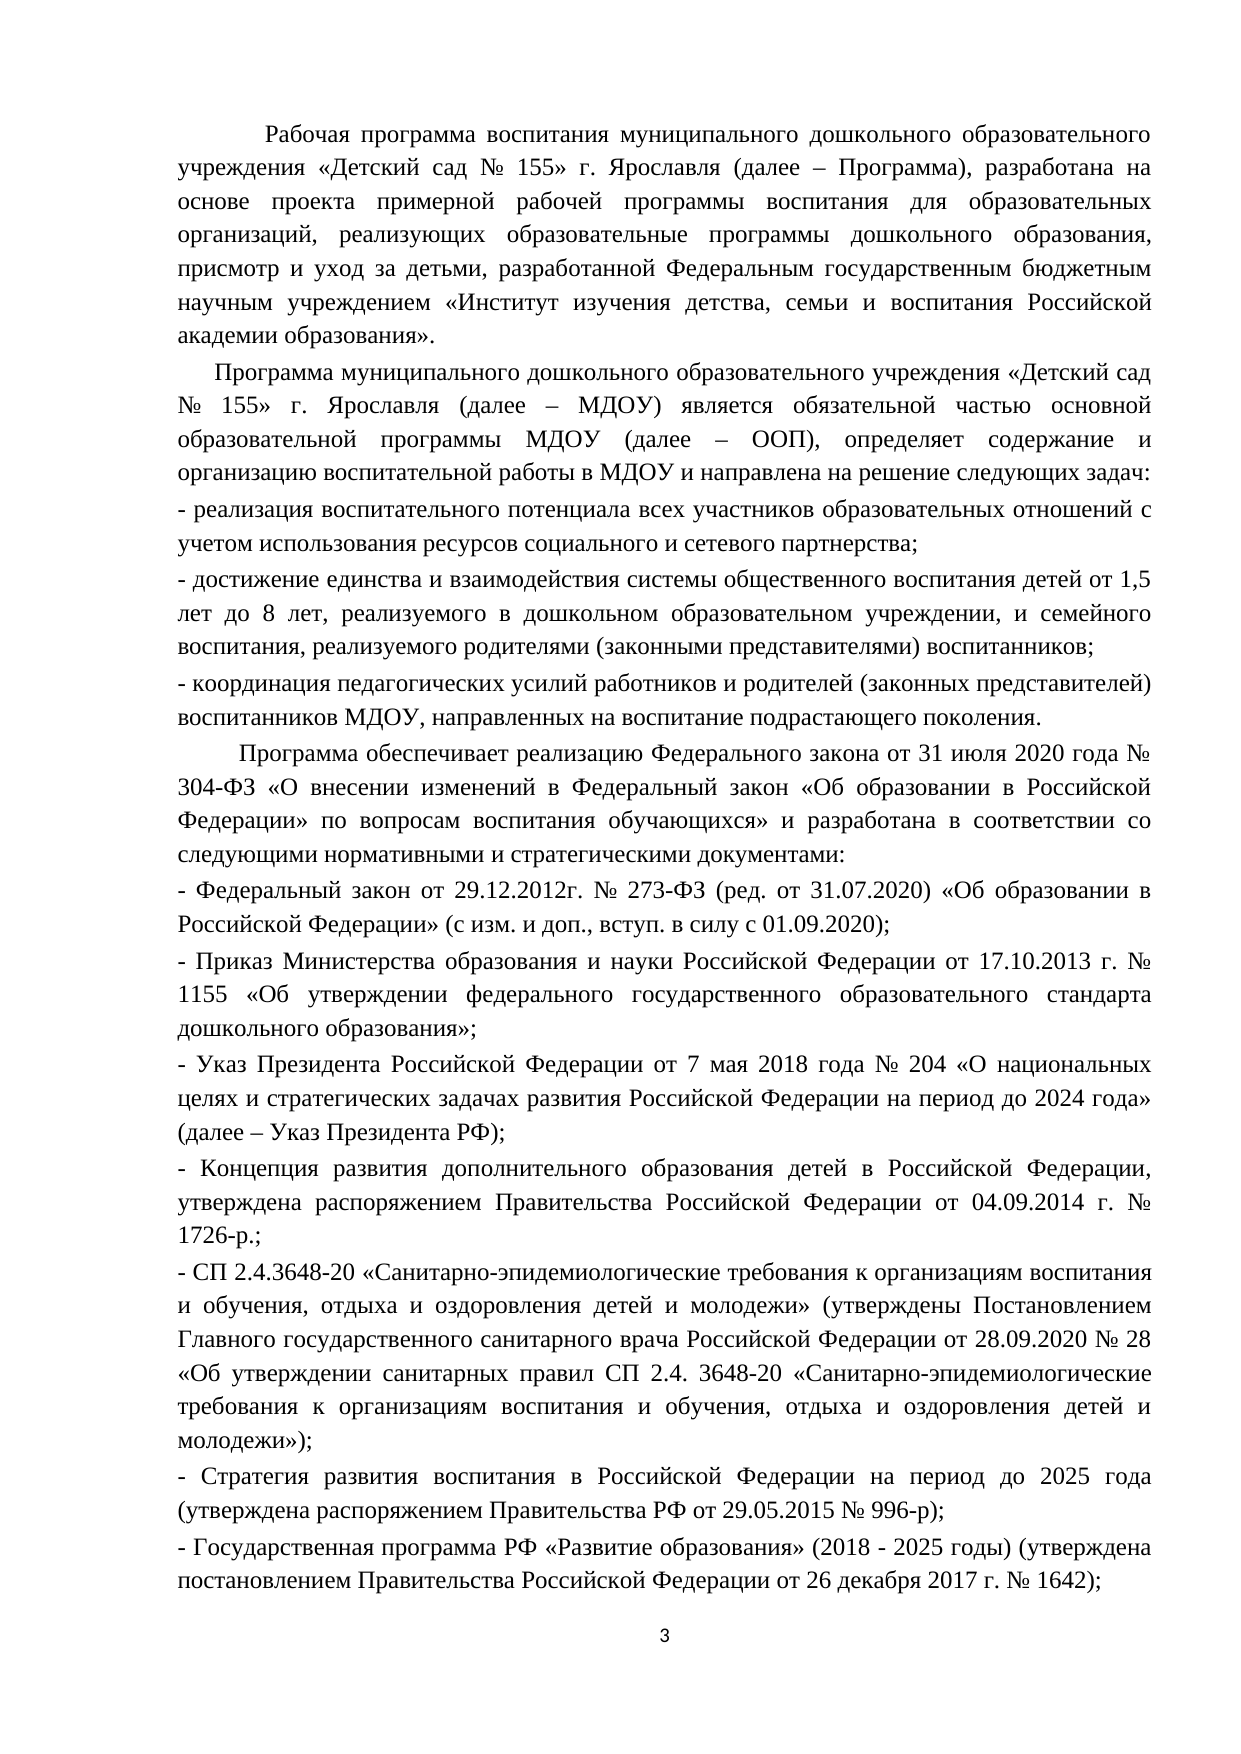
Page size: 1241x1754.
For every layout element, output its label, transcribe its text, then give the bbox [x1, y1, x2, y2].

text - Стратегия развития воспитания в Российской Федерации на период до 2025 года (утверждена распоряжением Правительства РФ от 29.05.2015 № 996-р); [177, 1461, 1152, 1524]
text Программа обеспечивает реализацию Федерального закона от 31 июля 2020 года № 304-ФЗ «О внесении изменений в Федеральный закон «Об образовании в Российской Федерации» по вопросам воспитания обучающихся» и разработана в соответствии со следующими нормативными и стратегическими документами: [177, 738, 1152, 868]
text Программа муниципального дошкольного образовательного учреждения «Детский сад № 155» г. Ярославля (далее – МДОУ) является обязательной частью основной образовательной программы МДОУ (далее – ООП), определяет содержание и организацию воспитательной работы в МДОУ и направлена на решение следующих задач: [177, 357, 1152, 486]
text - Приказ Министерства образования и науки Российской Федерации от 17.10.2013 г. № 1155 «Об утверждении федерального государственного образовательного стандарта дошкольного образования»; [177, 946, 1152, 1042]
text Рабочая программа воспитания муниципального дошкольного образовательного учреждения «Детский сад № 155» г. Ярославля (далее – Программа), разработана на основе проекта примерной рабочей программы воспитания для образовательных организаций, реализующих образовательные программы дошкольного образования, присмотр и уход за детьми, разработанной Федеральным государственным бюджетным научным учреждением «Институт изучения детства, семьи и воспитания Российской академии образования». [177, 119, 1152, 349]
text - координация педагогических усилий работников и родителей (законных представителей) воспитанников МДОУ, направленных на воспитание подрастающего поколения. [177, 668, 1152, 730]
text - СП 2.4.3648-20 «Санитарно-эпидемиологические требования к организациям воспитания и обучения, отдыха и оздоровления детей и молодежи» (утверждены Постановлением Главного государственного санитарного врача Российской Федерации от 28.09.2020 № 28 «Об утверждении санитарных правил СП 2.4. 3648-20 «Санитарно-эпидемиологические требования к организациям воспитания и обучения, отдыха и оздоровления детей и молодежи»); [177, 1257, 1152, 1453]
text - реализация воспитательного потенциала всех участников образовательных отношений с учетом использования ресурсов социального и сетевого партнерства; [177, 494, 1152, 556]
text - достижение единства и взаимодействия системы общественного воспитания детей от 1,5 лет до 8 лет, реализуемого в дошкольном образовательном учреждении, и семейного воспитания, реализуемого родителями (законными представителями) воспитанников; [177, 564, 1152, 660]
text - Указ Президента Российской Федерации от 7 мая 2018 года № 204 «О национальных целях и стратегических задачах развития Российской Федерации на период до 2024 года» (далее – Указ Президента РФ); [177, 1049, 1152, 1145]
text - Государственная программа РФ «Развитие образования» (2018 - 2025 годы) (утверждена постановлением Правительства Российской Федерации от 26 декабря 2017 г. № 1642); [177, 1532, 1152, 1594]
text - Федеральный закон от 29.12.2012г. № 273-ФЗ (ред. от 31.07.2020) «Об образовании в Российской Федерации» (с изм. и доп., вступ. в силу с 01.09.2020); [177, 876, 1152, 938]
text - Концепция развития дополнительного образования детей в Российской Федерации, утверждена распоряжением Правительства Российской Федерации от 04.09.2014 г. № 1726-р.; [177, 1153, 1152, 1249]
